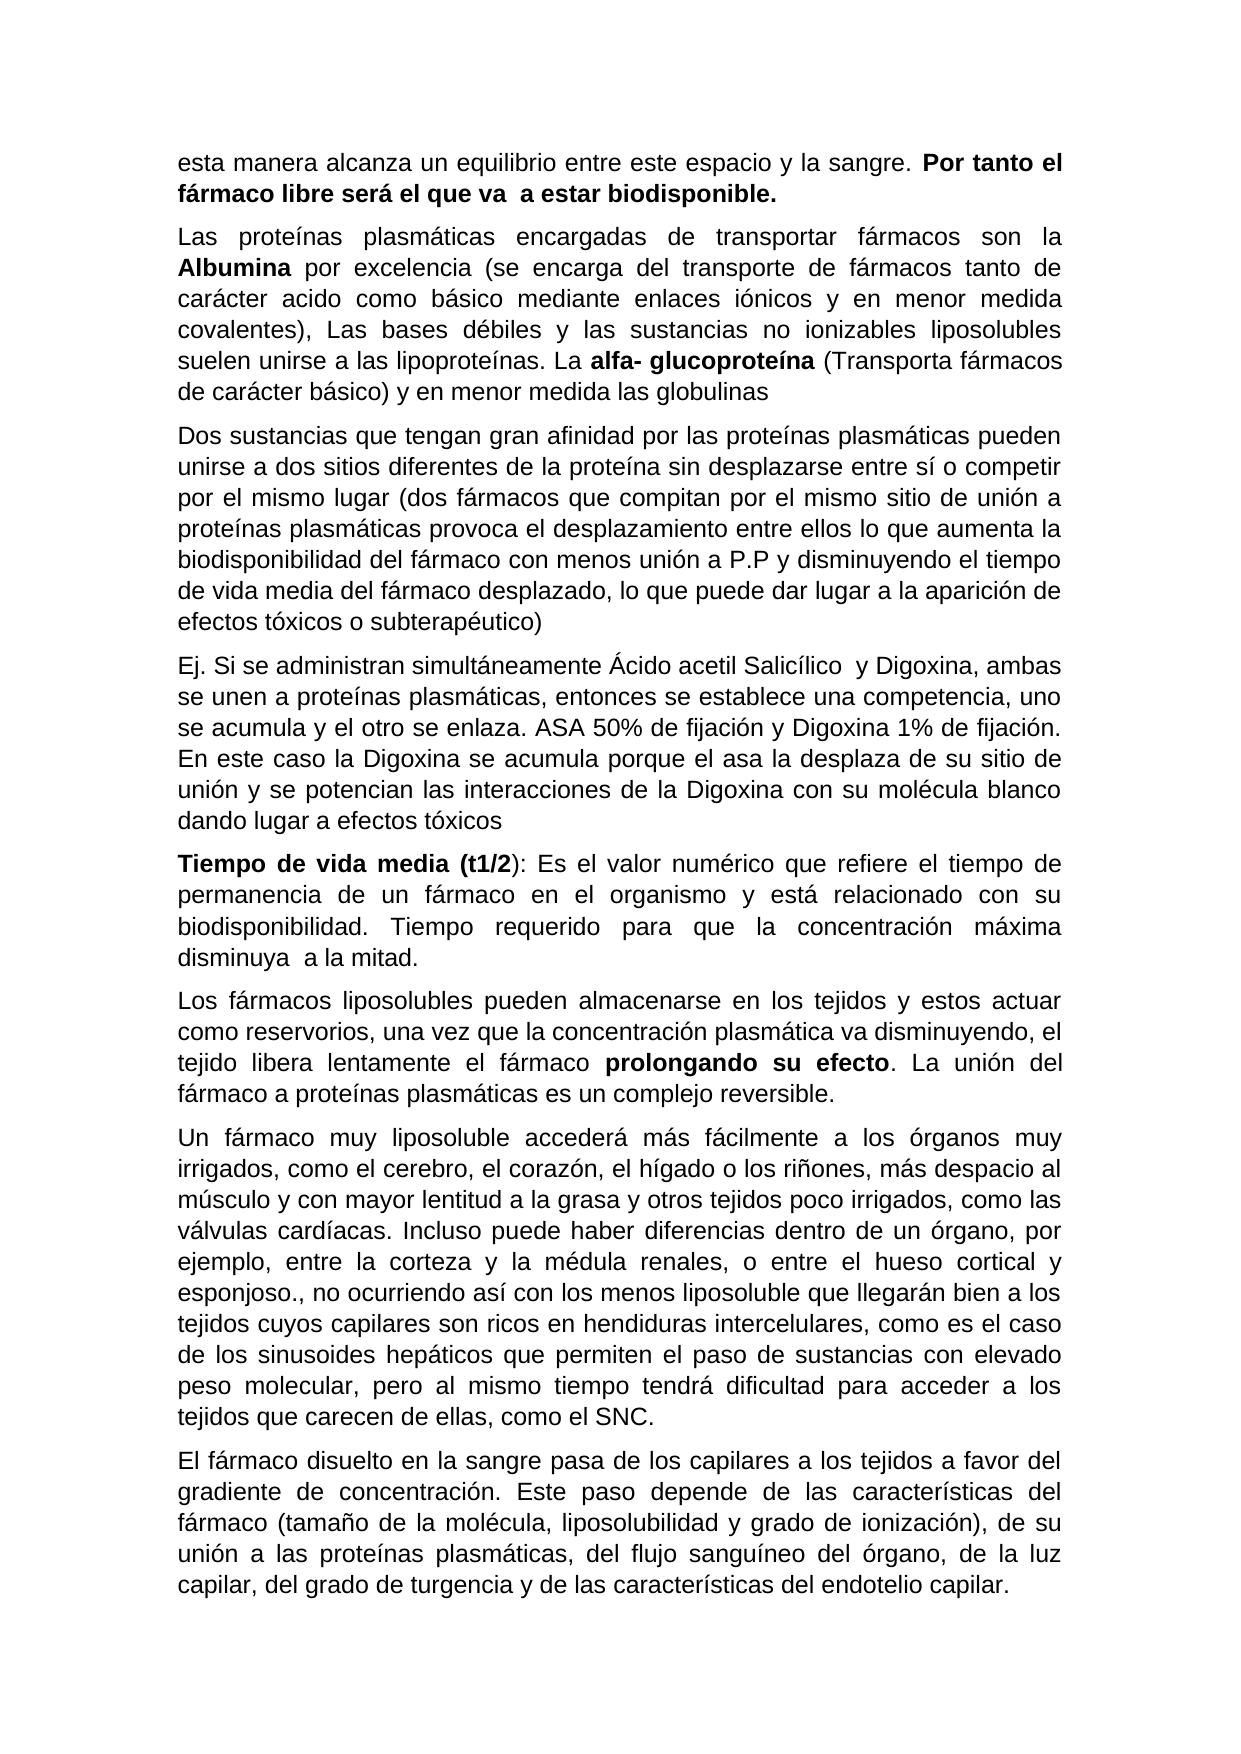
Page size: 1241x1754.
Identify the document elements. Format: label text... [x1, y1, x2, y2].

text Un fármaco muy liposoluble accederá más fácilmente a los órganos muy irrigados, como el cerebro, el corazón, el hígado o los riñones, más despacio al músculo y con mayor lentitud a la grasa y otros tejidos poco irrigados, como las válvulas cardíacas. Incluso puede haber diferencias dentro de un órgano, por ejemplo, entre la corteza y la médula renales, o entre el hueso cortical y esponjoso., no ocurriendo así con los menos liposoluble que llegarán bien a los tejidos cuyos capilares son ricos en hendiduras intercelulares, como es el caso de los sinusoides hepáticos que permiten el paso de sustancias con elevado peso molecular, pero al mismo tiempo tendrá dificultad para acceder a los tejidos que carecen de ellas, como el SNC. [177, 1123, 1063, 1431]
text Los fármacos liposolubles pueden almacenarse en los tejidos y estos actuar como reservorios, una vez que la concentración plasmática va disminuyendo, el tejido libera lentamente el fármaco prolongando su efecto. La unión del fármaco a proteínas plasmáticas es un complejo reversible. [177, 986, 1063, 1108]
text Ej. Si se administran simultáneamente Ácido acetil Salicílico y Digoxina, ambas se unen a proteínas plasmáticas, entonces se establece una competencia, uno se acumula y el otro se enlaza. ASA 50% de fijación y Digoxina 1% de fijación. En este caso la Digoxina se acumula porque el asa la desplaza de su sitio de unión y se potencian las interacciones de la Digoxina con su molécula blanco dando lugar a efectos tóxicos [177, 651, 1063, 835]
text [177, 148, 1063, 207]
text Las proteínas plasmáticas encargadas de transportar fármacos son la Albumina por excelencia (se encarga del transporte de fármacos tanto de carácter acido como básico mediante enlaces iónicos y en menor medida covalentes), Las bases débiles y las sustancias no ionizables liposolubles suelen unirse a las lipoproteínas. La alfa- glucoproteína (Transporta fármacos de carácter básico) y en menor medida las globulinas [177, 222, 1063, 406]
text Tiempo de vida media (t1/2): Es el valor numérico que refiere el tiempo de permanencia de un fármaco en el organismo y está relacionado con su biodisponibilidad. Tiempo requerido para que la concentración máxima disminuya a la mitad. [177, 849, 1063, 971]
text El fármaco disuelto en la sangre pasa de los capilares a los tejidos a favor del gradiente de concentración. Este paso depende de las características del fármaco (tamaño de la molécula, liposolubilidad y grado de ionización), de su unión a las proteínas plasmáticas, del flujo sanguíneo del órgano, de la luz capilar, del grado de turgencia y de las características del endotelio capilar. [177, 1446, 1063, 1599]
text Dos sustancias que tengan gran afinidad por las proteínas plasmáticas pueden unirse a dos sitios diferentes de la proteína sin desplazarse entre sí o competir por el mismo lugar (dos fármacos que compitan por el mismo sitio de unión a proteínas plasmáticas provoca el desplazamiento entre ellos lo que aumenta la biodisponibilidad del fármaco con menos unión a P.P y disminuyendo el tiempo de vida media del fármaco desplazado, lo que puede dar lugar a la aparición de efectos tóxicos o subterapéutico) [177, 421, 1063, 636]
